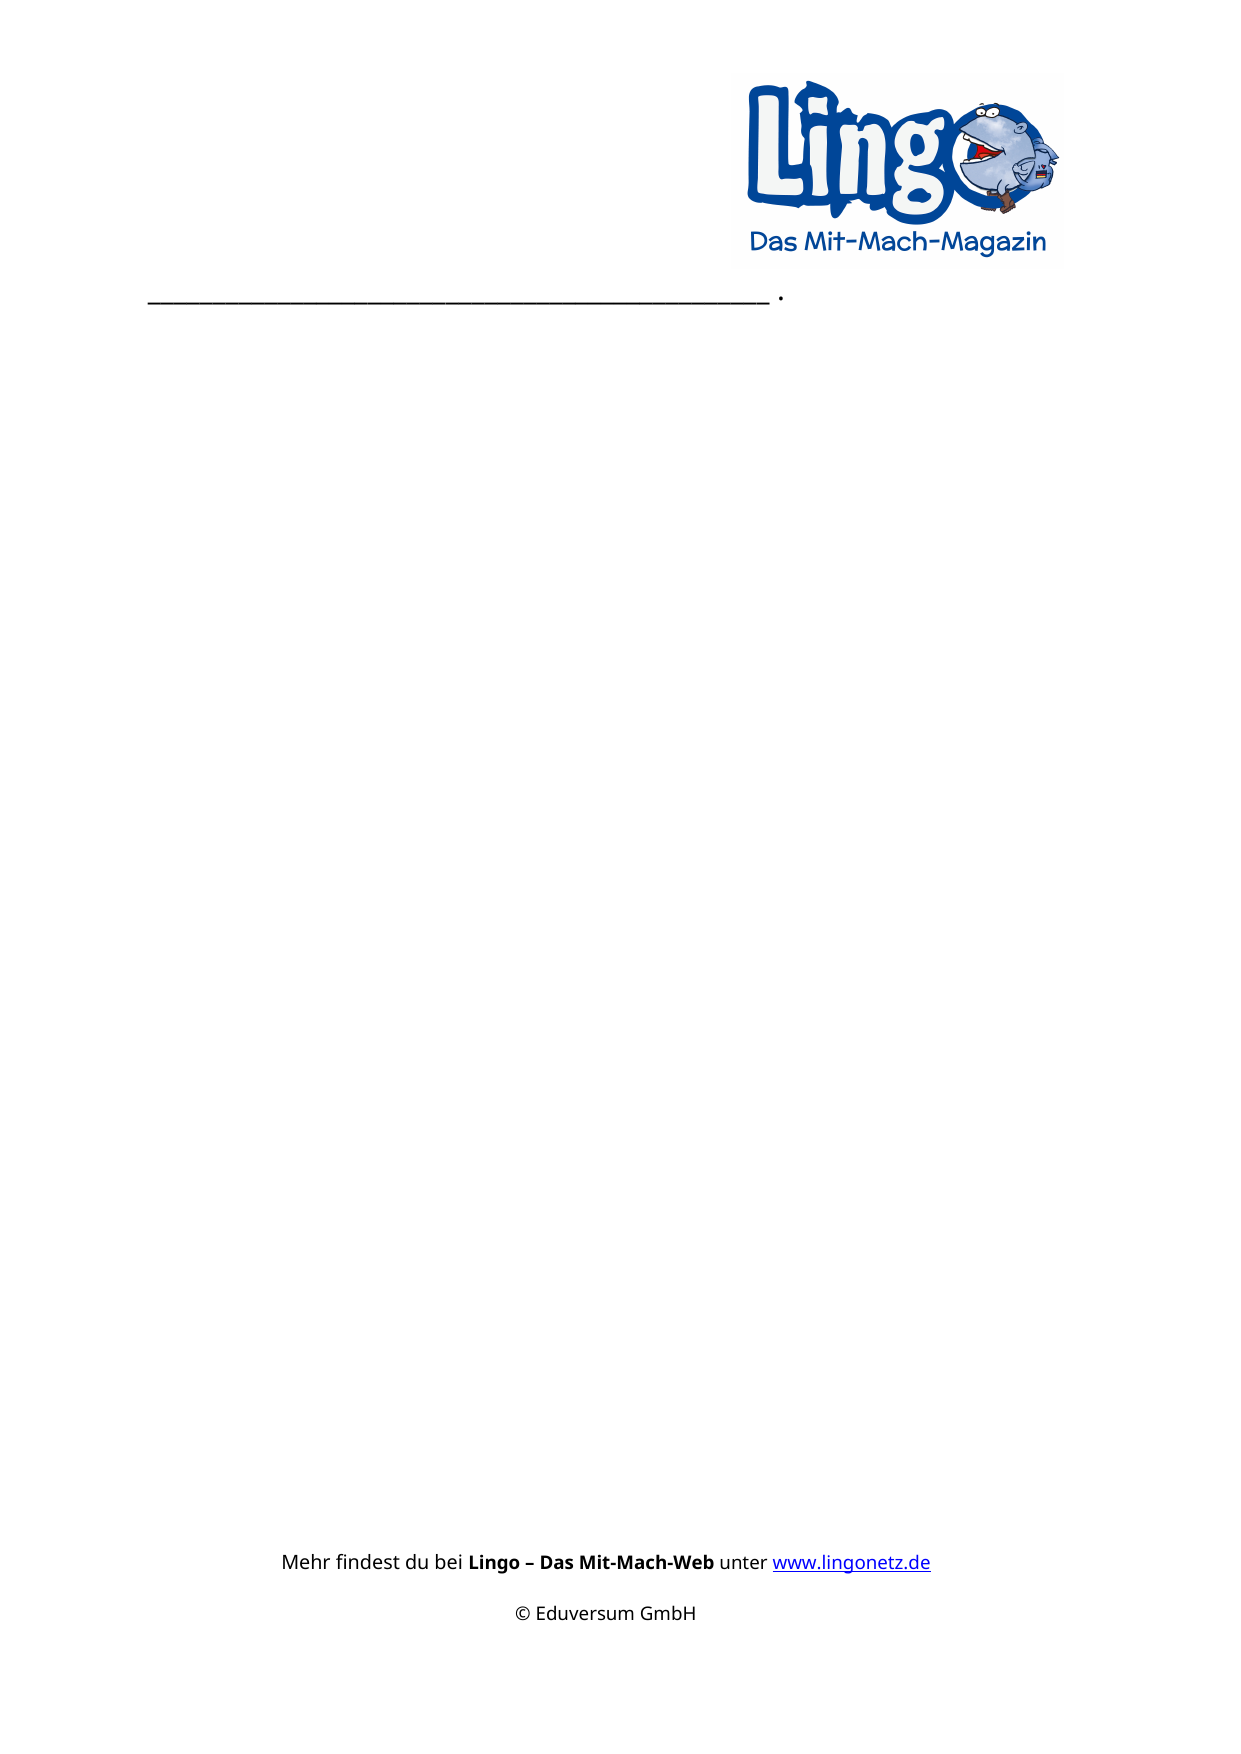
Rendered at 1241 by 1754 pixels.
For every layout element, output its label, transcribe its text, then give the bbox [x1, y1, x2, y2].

text ________________________________________________ . [148, 269, 1064, 309]
picture [730, 73, 1064, 269]
